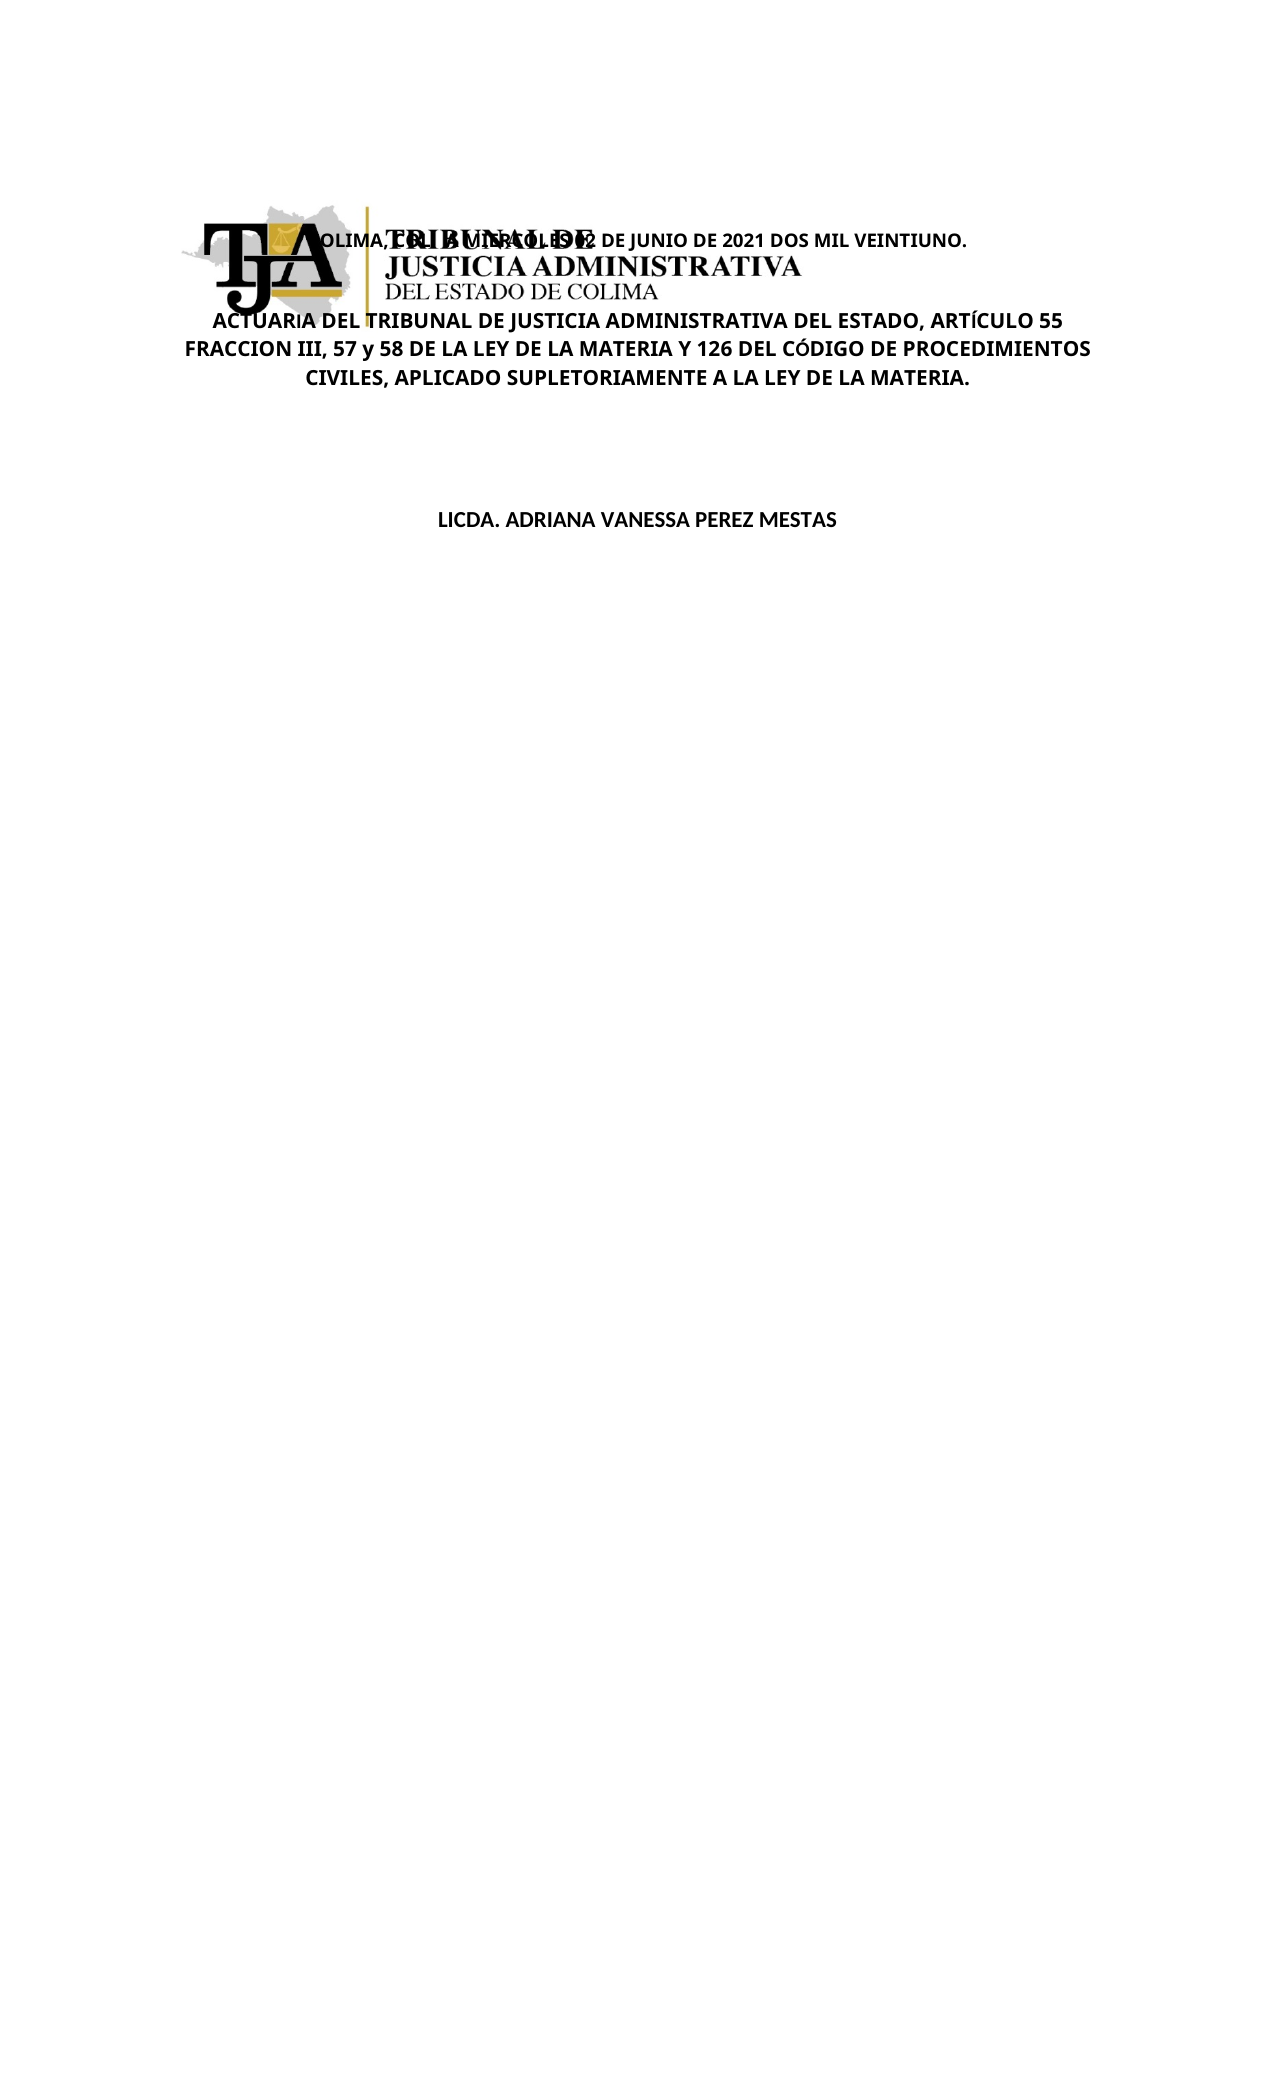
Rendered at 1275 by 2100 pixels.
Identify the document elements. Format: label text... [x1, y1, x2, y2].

text LICDA. ADRIANA VANESSA PEREZ MESTAS [177, 505, 1098, 533]
text ACTUARIA DEL TRIBUNAL DE JUSTICIA ADMINISTRATIVA DEL ESTADO, ARTÍCULO 55 FRACCION III, 57 y 58 DE LA LEY DE LA MATERIA Y 126 DEL CÓDIGO DE PROCEDIMIENTOS CIVILES, APLICADO SUPLETORIAMENTE A LA LEY DE LA MATERIA. [177, 306, 1098, 391]
text COLIMA, COL. A MIERCOLES 02 DE JUNIO DE 2021 DOS MIL VEINTIUNO. [177, 227, 1098, 253]
picture [148, 118, 844, 406]
